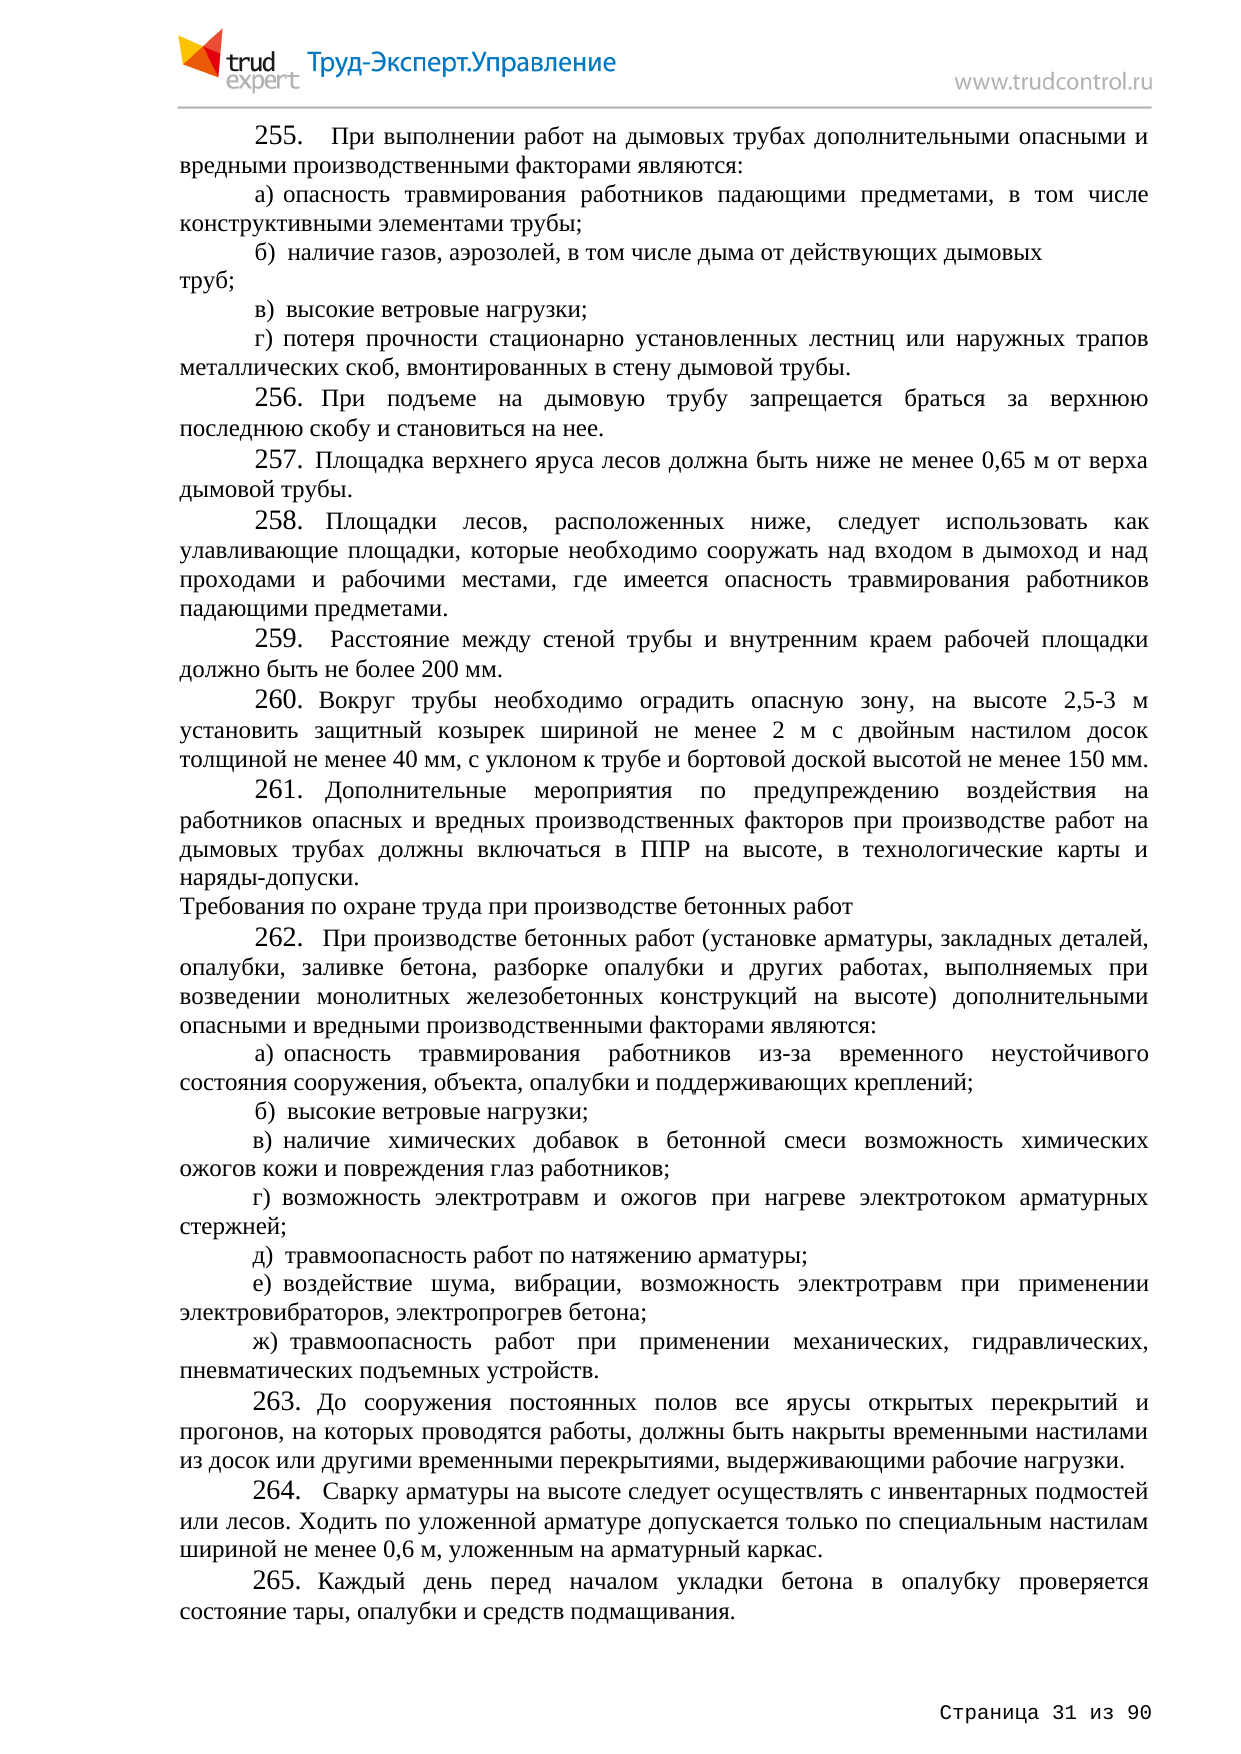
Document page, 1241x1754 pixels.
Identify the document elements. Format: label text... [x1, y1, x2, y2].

list Дополнительные мероприятия по предупреждению воздействия на работников опасных и вредных производственных факторов при производстве работ на дымовых трубах должны включаться в ППР на высоте, в технологические карты и наряды-допуски. [179, 772, 1149, 891]
list При производстве бетонных работ (установке арматуры, закладных деталей, опалубки, заливке бетона, разборке опалубки и других работах, выполняемых при возведении монолитных железобетонных конструкций на высоте) дополнительными опасными и вредными производственными факторами являются: [179, 920, 1149, 1038]
text д) травмоопасность работ по натяжению арматуры; [179, 1240, 1152, 1268]
text а) опасность травмирования работников падающими предметами, в том числе конструктивными элементами трубы; [179, 179, 1149, 237]
list Вокруг трубы необходимо оградить опасную зону, на высоте 2,5-3 м установить защитный козырек шириной не менее 2 м с двойным настилом досок толщиной не менее 40 мм, с уклоном к трубе и бортовой доской высотой не менее 150 мм. [179, 683, 1149, 772]
text г) потеря прочности стационарно установленных лестниц или наружных трапов металлических скоб, вмонтированных в стену дымовой трубы. [179, 323, 1149, 381]
picture [177, 28, 1152, 109]
list Площадка верхнего яруса лесов должна быть ниже не менее 0,65 м от верха дымовой трубы. [179, 442, 1149, 503]
text труб; [179, 266, 1152, 294]
text а) опасность травмирования работников из-за временного неустойчивого состояния сооружения, объекта, опалубки и поддерживающих креплений; [179, 1038, 1149, 1096]
text е) воздействие шума, вибрации, возможность электротравм при применении электровибраторов, электропрогрев бетона; [179, 1268, 1149, 1326]
list До сооружения постоянных полов все ярусы открытых перекрытий и прогонов, на которых проводятся работы, должны быть накрыты временными настилами из досок или другими временными перекрытиями, выдерживающими рабочие нагрузки. [179, 1383, 1149, 1473]
list Расстояние между стеной трубы и внутренним краем рабочей площадки должно быть не более 200 мм. [179, 621, 1149, 683]
text б) высокие ветровые нагрузки; [179, 1096, 1152, 1125]
text г) возможность электротравм и ожогов при нагреве электротоком арматурных стержней; [179, 1182, 1149, 1240]
list Площадки лесов, расположенных ниже, следует использовать как улавливающие площадки, которые необходимо сооружать над входом в дымоход и над проходами и рабочими местами, где имеется опасность травмирования работников падающими предметами. [179, 503, 1149, 621]
text б) наличие газов, аэрозолей, в том числе дыма от действующих дымовых [179, 237, 1152, 266]
text ж) травмоопасность работ при применении механических, гидравлических, пневматических подъемных устройств. [179, 1326, 1149, 1383]
list При подъеме на дымовую трубу запрещается браться за верхнюю последнюю скобу и становиться на нее. [179, 381, 1149, 442]
text Требования по охране труда при производстве бетонных работ [179, 891, 1152, 920]
text в) наличие химических добавок в бетонной смеси возможность химических ожогов кожи и повреждения глаз работников; [179, 1125, 1149, 1182]
list При выполнении работ на дымовых трубах дополнительными опасными и вредными производственными факторами являются: [179, 118, 1149, 179]
list Каждый день перед началом укладки бетона в опалубку проверяется состояние тары, опалубки и средств подмащивания. [179, 1563, 1149, 1624]
list Сварку арматуры на высоте следует осуществлять с инвентарных подмостей или лесов. Ходить по уложенной арматуре допускается только по специальным настилам шириной не менее 0,6 м, уложенным на арматурный каркас. [179, 1473, 1149, 1563]
text в) высокие ветровые нагрузки; [179, 294, 1152, 323]
